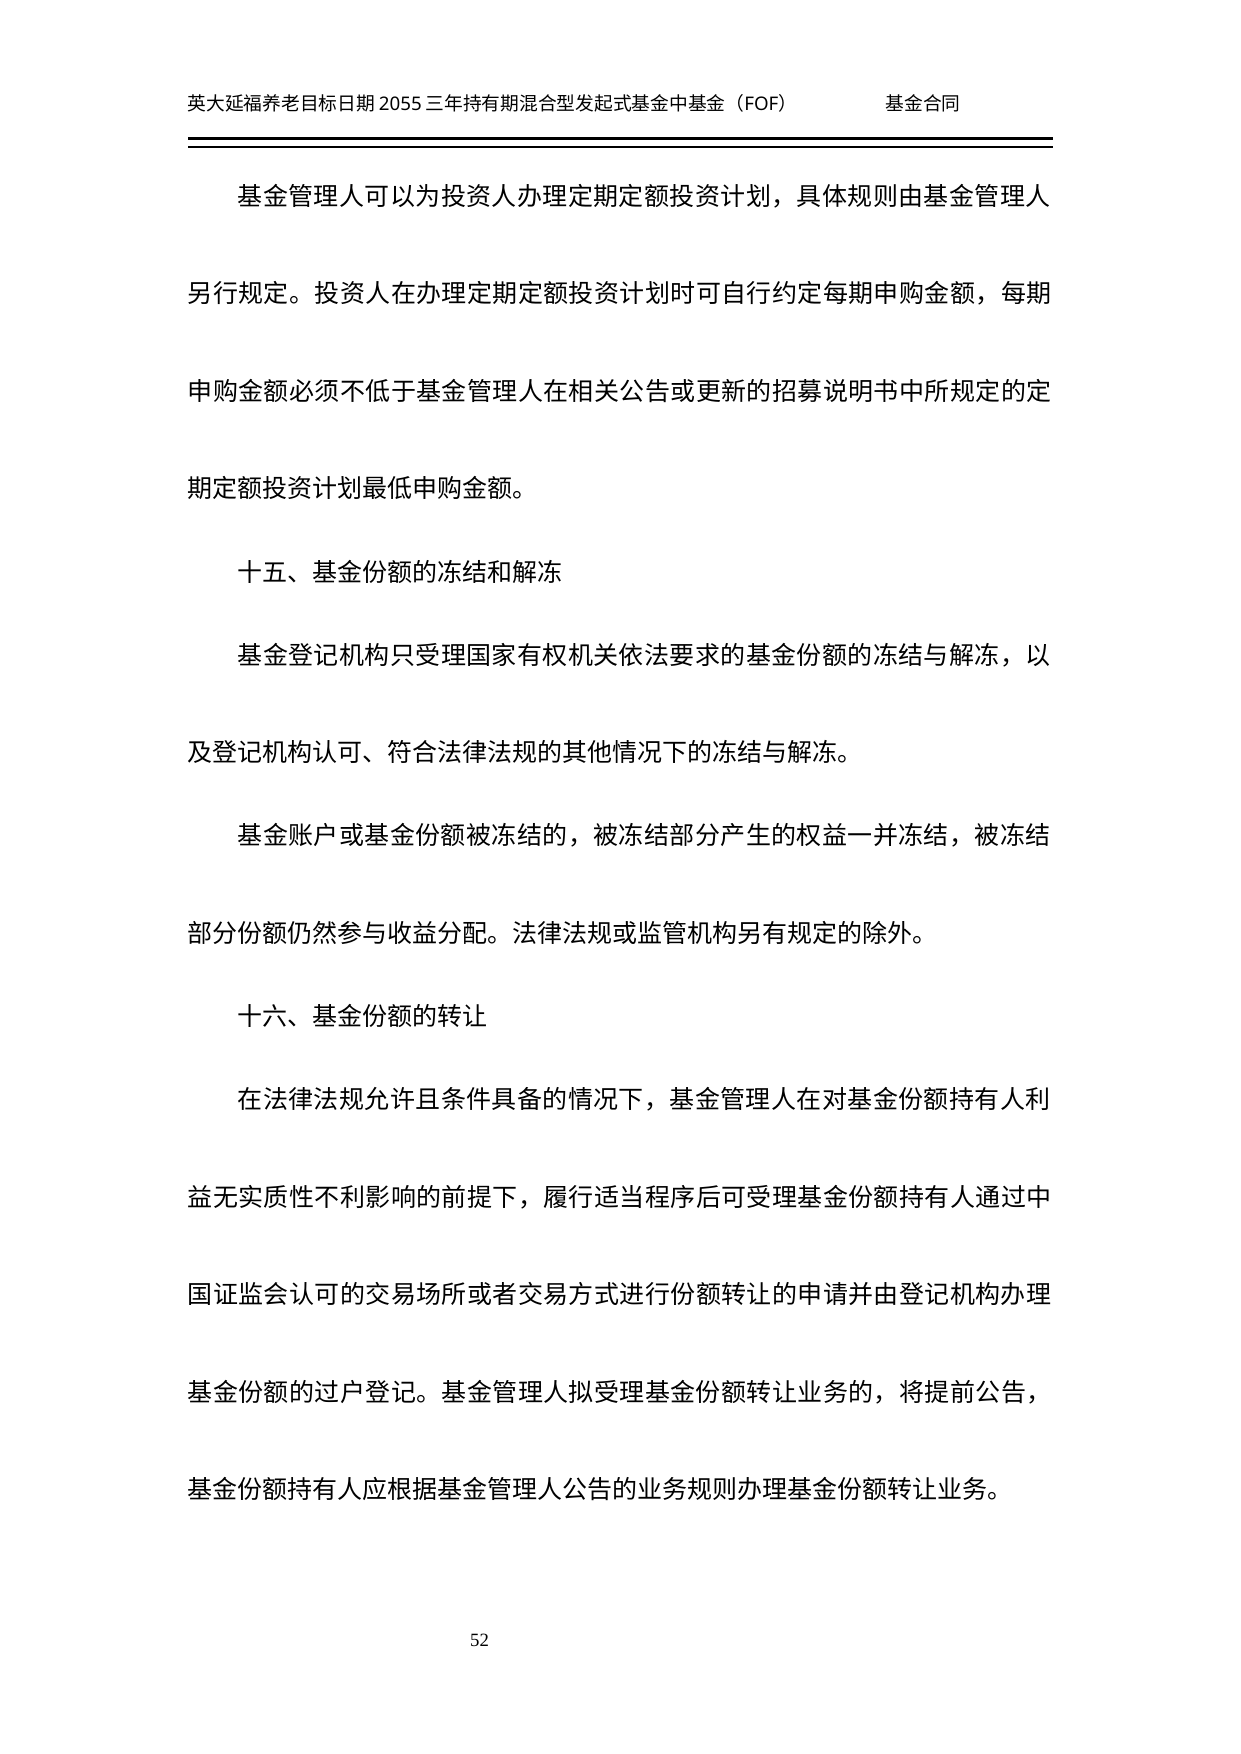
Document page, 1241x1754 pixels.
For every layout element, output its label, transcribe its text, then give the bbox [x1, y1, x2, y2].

text 十五、基金份额的冻结和解冻 [187, 538, 1053, 603]
text 在法律法规允许且条件具备的情况下，基金管理人在对基金份额持有人利益无实质性不利影响的前提下，履行适当程序后可受理基金份额持有人通过中国证监会认可的交易场所或者交易方式进行份额转让的申请并由登记机构办理基金份额的过户登记。基金管理人拟受理基金份额转让业务的，将提前公告，基金份额持有人应根据基金管理人公告的业务规则办理基金份额转让业务。 [187, 1065, 1053, 1520]
text 基金管理人可以为投资人办理定期定额投资计划，具体规则由基金管理人另行规定。投资人在办理定期定额投资计划时可自行约定每期申购金额，每期申购金额必须不低于基金管理人在相关公告或更新的招募说明书中所规定的定期定额投资计划最低申购金额。 [187, 162, 1053, 519]
text 十六、基金份额的转让 [187, 982, 1053, 1047]
text 基金账户或基金份额被冻结的，被冻结部分产生的权益一并冻结，被冻结部分份额仍然参与收益分配。法律法规或监管机构另有规定的除外。 [187, 801, 1053, 964]
text 基金登记机构只受理国家有权机关依法要求的基金份额的冻结与解冻，以及登记机构认可、符合法律法规的其他情况下的冻结与解冻。 [187, 621, 1053, 783]
